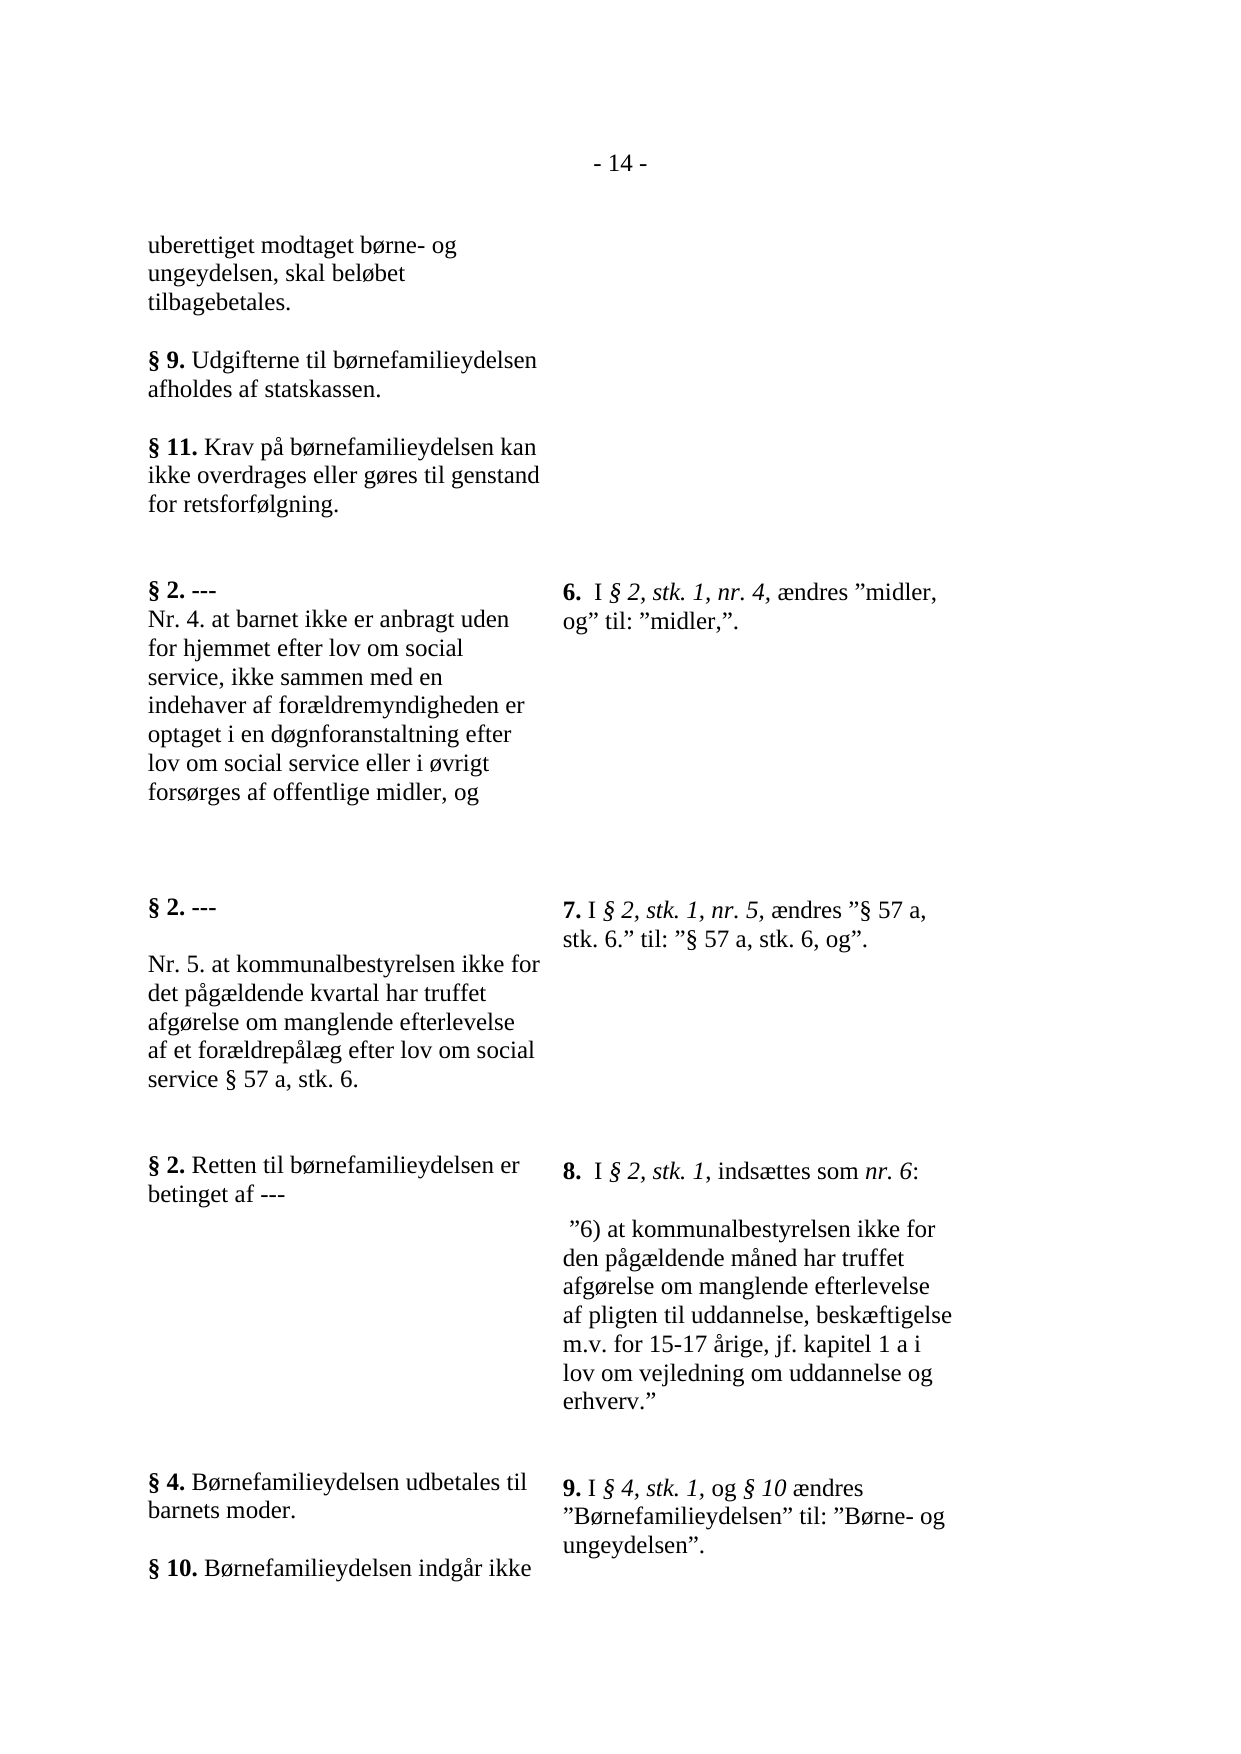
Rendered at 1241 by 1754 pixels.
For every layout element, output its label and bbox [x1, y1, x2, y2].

table_cell [136, 205, 551, 1586]
table_cell [551, 205, 967, 1586]
